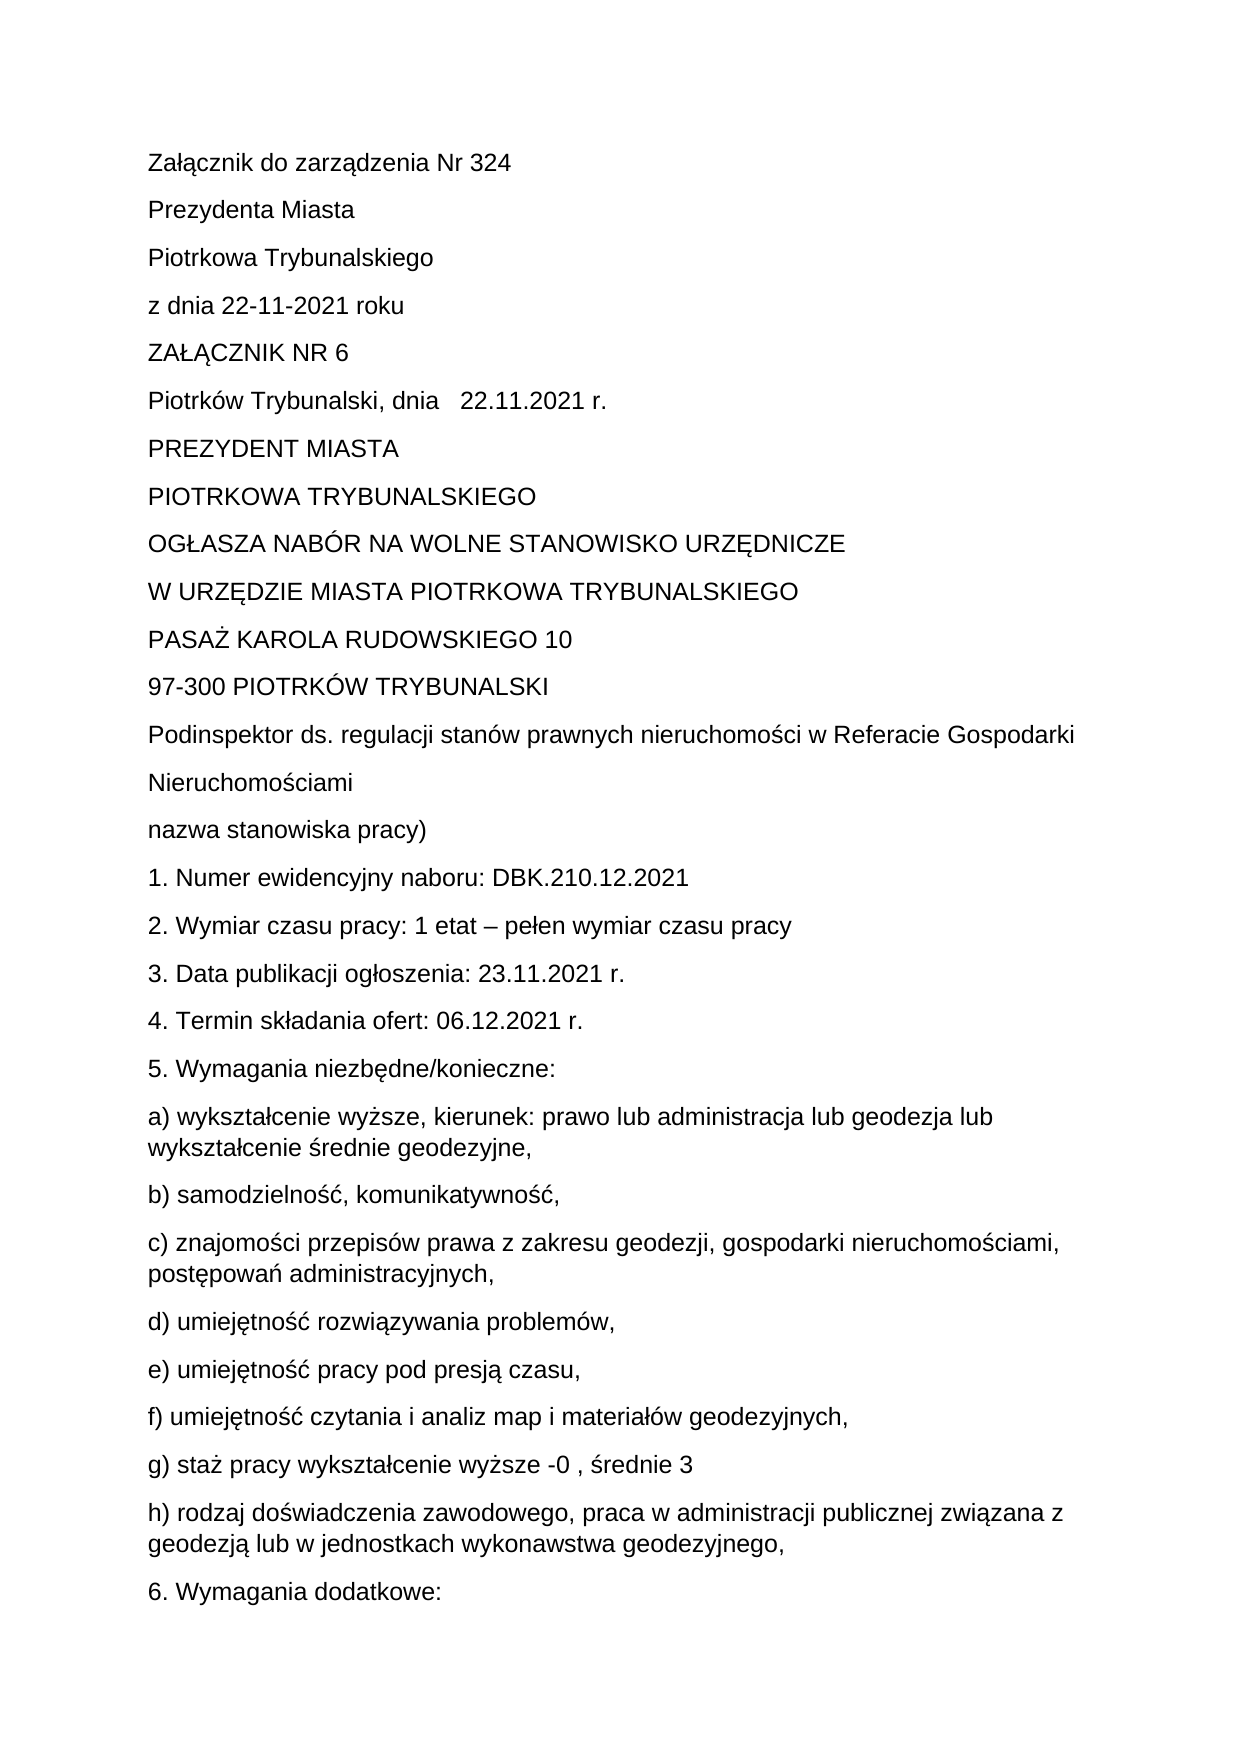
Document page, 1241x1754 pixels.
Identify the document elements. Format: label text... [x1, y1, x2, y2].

text h) rodzaj doświadczenia zawodowego, praca w administracji publicznej związana z geodezją lub w jednostkach wykonawstwa geodezyjnego, [148, 1498, 1093, 1558]
text W URZĘDZIE MIASTA PIOTRKOWA TRYBUNALSKIEGO [148, 577, 1093, 606]
text ZAŁĄCZNIK NR 6 [148, 338, 1093, 367]
text d) umiejętność rozwiązywania problemów, [148, 1307, 1093, 1336]
text PREZYDENT MIASTA [148, 434, 1093, 463]
text b) samodzielność, komunikatywność, [148, 1181, 1093, 1209]
text nazwa stanowiska pracy) [148, 816, 1093, 844]
text Prezydenta Miasta [148, 195, 1093, 224]
text PIOTRKOWA TRYBUNALSKIEGO [148, 482, 1093, 510]
text z dnia 22-11-2021 roku [148, 291, 1093, 319]
text 97-300 PIOTRKÓW TRYBUNALSKI [148, 672, 1093, 701]
text c) znajomości przepisów prawa z zakresu geodezji, gospodarki nieruchomościami, postępowań administracyjnych, [148, 1228, 1093, 1288]
text Podinspektor ds. regulacji stanów prawnych nieruchomości w Referacie Gospodarki [148, 720, 1093, 749]
text OGŁASZA NABÓR NA WOLNE STANOWISKO URZĘDNICZE [148, 529, 1093, 558]
text a) wykształcenie wyższe, kierunek: prawo lub administracja lub geodezja lub wykształcenie średnie geodezyjne, [148, 1102, 1093, 1162]
text g) staż pracy wykształcenie wyższe -0 , średnie 3 [148, 1450, 1093, 1479]
text 5. Wymagania niezbędne/konieczne: [148, 1054, 1093, 1083]
text Piotrków Trybunalski, dnia 22.11.2021 r. [148, 386, 1093, 415]
text Załącznik do zarządzenia Nr 324 [148, 148, 1093, 176]
text 1. Numer ewidencyjny naboru: DBK.210.12.2021 [148, 863, 1093, 892]
text 2. Wymiar czasu pracy: 1 etat – pełen wymiar czasu pracy [148, 911, 1093, 940]
text PASAŻ KAROLA RUDOWSKIEGO 10 [148, 625, 1093, 653]
text 3. Data publikacji ogłoszenia: 23.11.2021 r. [148, 959, 1093, 987]
text f) umiejętność czytania i analiz map i materiałów geodezyjnych, [148, 1402, 1093, 1431]
text 4. Termin składania ofert: 06.12.2021 r. [148, 1006, 1093, 1035]
text e) umiejętność pracy pod presją czasu, [148, 1355, 1093, 1383]
text Nieruchomościami [148, 768, 1093, 797]
text 6. Wymagania dodatkowe: [148, 1577, 1093, 1605]
text Piotrkowa Trybunalskiego [148, 243, 1093, 272]
